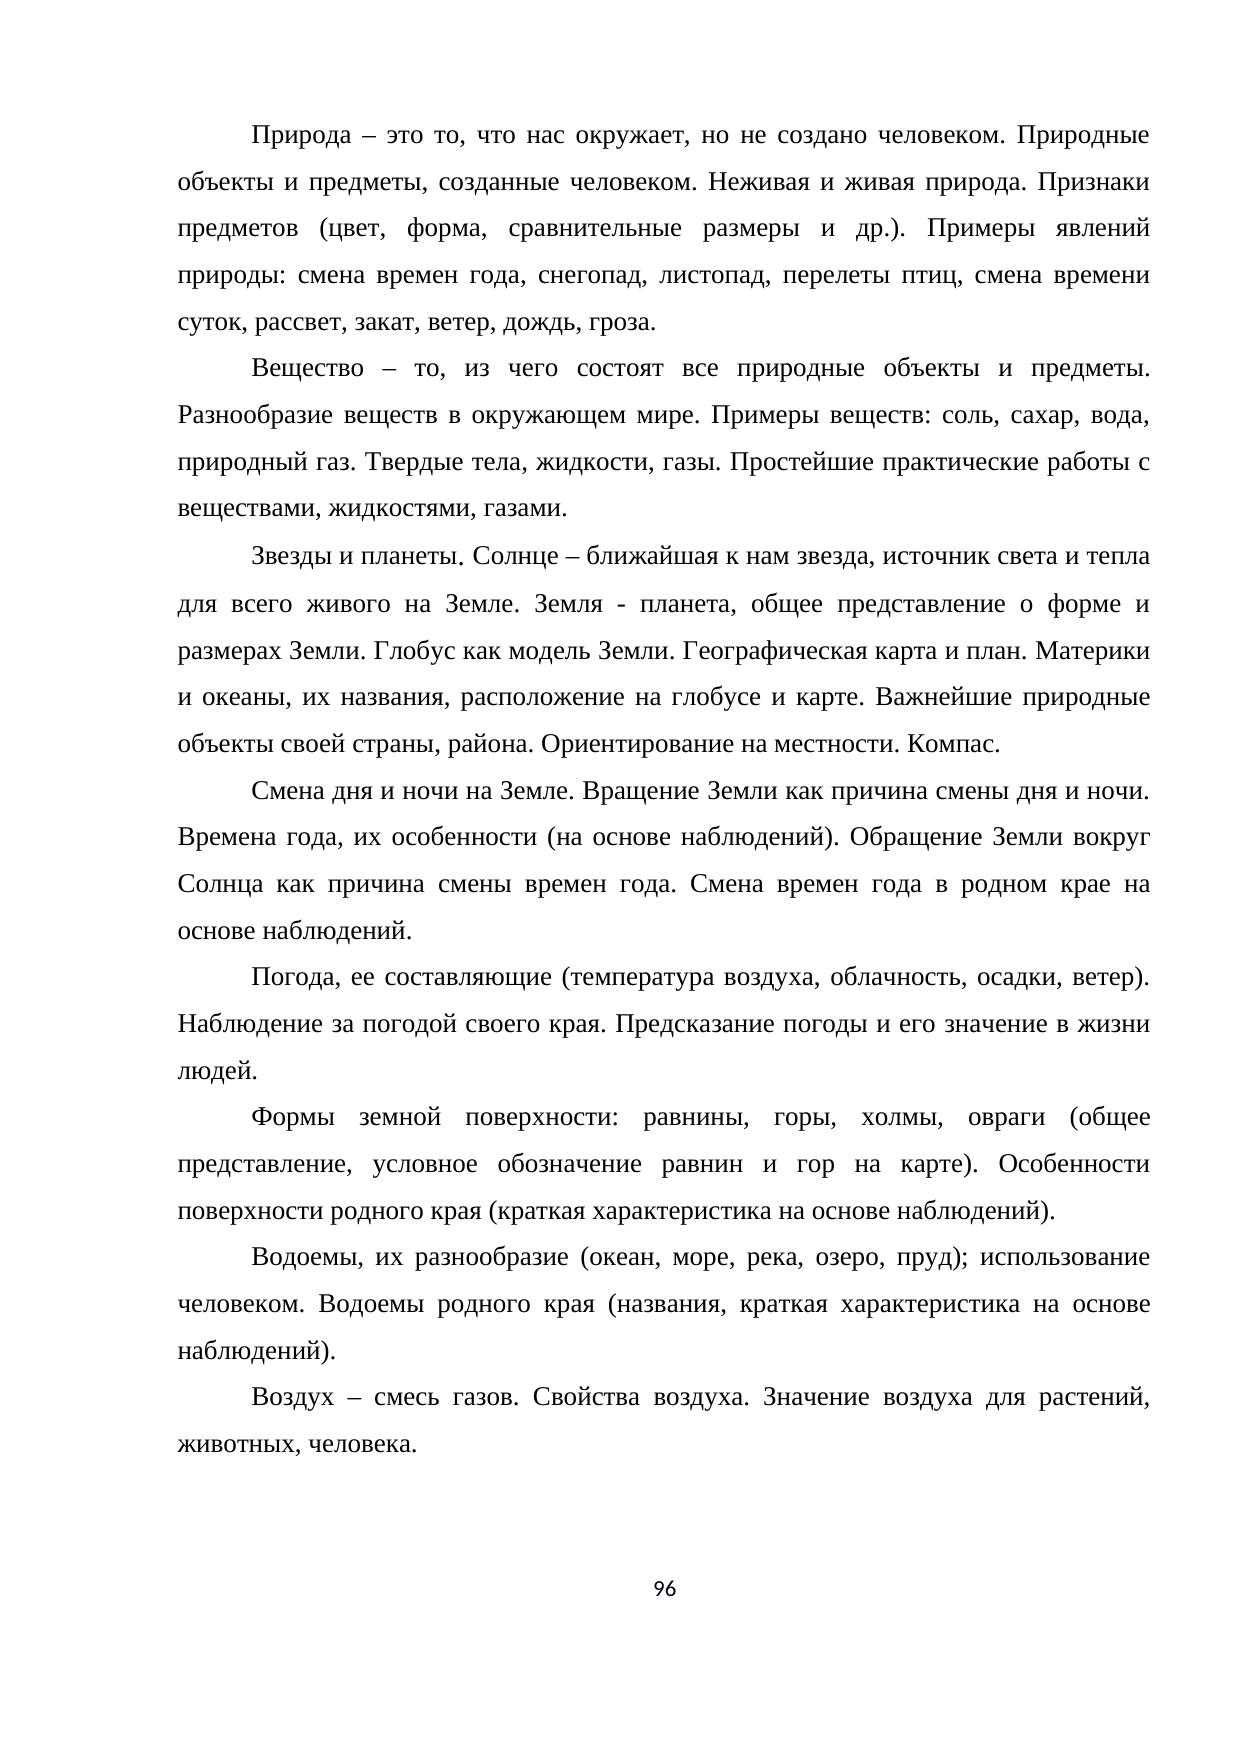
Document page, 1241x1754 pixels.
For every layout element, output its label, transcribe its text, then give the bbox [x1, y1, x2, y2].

text Природа – это то, что нас окружает, но не создано человеком. Природные объекты и предметы, созданные человеком. Неживая и живая природа. Признаки предметов (цвет, форма, сравнительные размеры и др.). Примеры явлений природы: смена времен года, снегопад, листопад, перелеты птиц, смена времени суток, рассвет, закат, ветер, дождь, гроза. [177, 118, 1152, 336]
text Водоемы, их разнообразие (океан, море, река, озеро, пруд); использование человеком. Водоемы родного края (названия, краткая характеристика на основе наблюдений). [177, 1241, 1152, 1365]
text Смена дня и ночи на Земле. Вращение Земли как причина смены дня и ночи. Времена года, их особенности (на основе наблюдений). Обращение Земли вокруг Солнца как причина смены времен года. Смена времен года в родном крае на основе наблюдений. [177, 774, 1152, 945]
text Погода, ее составляющие (температура воздуха, облачность, осадки, ветер). Наблюдение за погодой своего края. Предсказание погоды и его значение в жизни людей. [177, 961, 1152, 1085]
text Звезды и планеты. Солнце – ближайшая к нам звезда, источник света и тепла для всего живого на Земле. Земля - планета, общее представление о форме и размерах Земли. Глобус как модель Земли. Географическая карта и план. Материки и океаны, их названия, расположение на глобусе и карте. Важнейшие природные объекты своей страны, района. Ориентирование на местности. Компас. [177, 538, 1152, 758]
text Формы земной поверхности: равнины, горы, холмы, овраги (общее представление, условное обозначение равнин и гор на карте). Особенности поверхности родного края (краткая характеристика на основе наблюдений). [177, 1101, 1152, 1225]
text Вещество – то, из чего состоят все природные объекты и предметы. Разнообразие веществ в окружающем мире. Примеры веществ: соль, сахар, вода, природный газ. Твердые тела, жидкости, газы. Простейшие практические работы с веществами, жидкостями, газами. [177, 351, 1152, 523]
text Воздух – смесь газов. Свойства воздуха. Значение воздуха для растений, животных, человека. [177, 1381, 1152, 1458]
